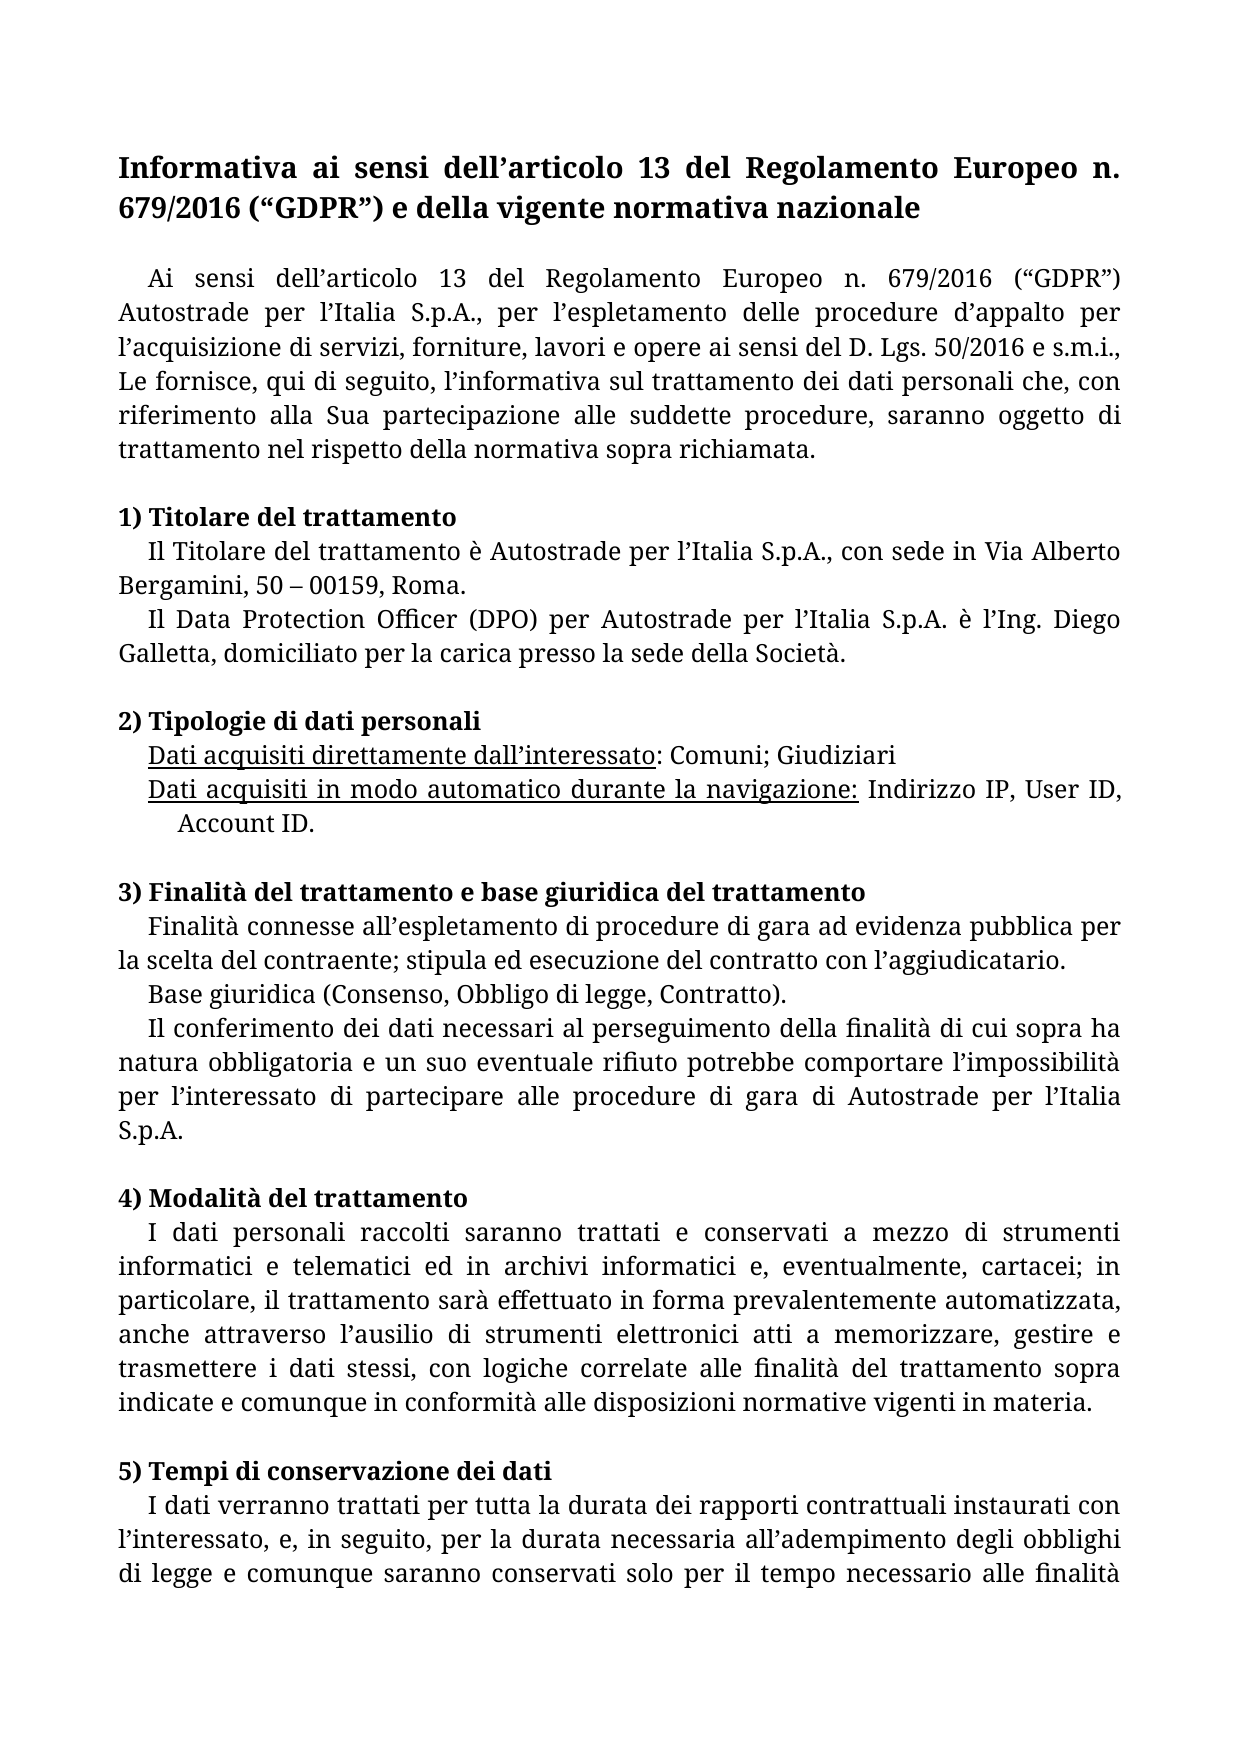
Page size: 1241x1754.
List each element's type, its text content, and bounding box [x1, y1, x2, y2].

text 1) Titolare del trattamento [118, 499, 1122, 533]
text Dati acquisiti direttamente dall’interessato: Comuni; Giudiziari [118, 738, 1122, 772]
text Il conferimento dei dati necessari al perseguimento della finalità di cui sopra ha natura obbligatoria e un suo eventuale rifiuto potrebbe comportare l’impossibilità per l’interessato di partecipare alle procedure di gara di Autostrade per l’Italia S.p.A. [118, 1010, 1122, 1147]
text Dati acquisiti in modo automatico durante la navigazione: Indirizzo IP, User ID, Account ID. [148, 772, 1122, 840]
text 4) Modalità del trattamento [118, 1181, 1122, 1215]
text Il Data Protection Officer (DPO) per Autostrade per l’Italia S.p.A. è l’Ing. Diego Galletta, domiciliato per la carica presso la sede della Società. [118, 602, 1122, 670]
text I dati personali raccolti saranno trattati e conservati a mezzo di strumenti informatici e telematici ed in archivi informatici e, eventualmente, cartacei; in particolare, il trattamento sarà effettuato in forma prevalentemente automatizzata, anche attraverso l’ausilio di strumenti elettronici atti a memorizzare, gestire e trasmettere i dati stessi, con logiche correlate alle finalità del trattamento sopra indicate e comunque in conformità alle disposizioni normative vigenti in materia. [118, 1215, 1122, 1419]
text 2) Tipologie di dati personali [118, 704, 1122, 738]
text Informativa ai sensi dell’articolo 13 del Regolamento Europeo n. 679/2016 (“GDPR”) e della vigente normativa nazionale [118, 148, 1122, 227]
text 3) Finalità del trattamento e base giuridica del trattamento [118, 874, 1122, 908]
text Finalità connesse all’espletamento di procedure di gara ad evidenza pubblica per la scelta del contraente; stipula ed esecuzione del contratto con l’aggiudicatario. [118, 908, 1122, 976]
text Base giuridica (Consenso, Obbligo di legge, Contratto). [118, 976, 1122, 1010]
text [118, 1487, 1122, 1589]
text 5) Tempi di conservazione dei dati [118, 1453, 1122, 1487]
text Il Titolare del trattamento è Autostrade per l’Italia S.p.A., con sede in Via Alberto Bergamini, 50 – 00159, Roma. [118, 533, 1122, 602]
text Ai sensi dell’articolo 13 del Regolamento Europeo n. 679/2016 (“GDPR”) Autostrade per l’Italia S.p.A., per l’espletamento delle procedure d’appalto per l’acquisizione di servizi, forniture, lavori e opere ai sensi del D. Lgs. 50/2016 e s.m.i., Le fornisce, qui di seguito, l’informativa sul trattamento dei dati personali che, con riferimento alla Sua partecipazione alle suddette procedure, saranno oggetto di trattamento nel rispetto della normativa sopra richiamata. [118, 261, 1122, 465]
